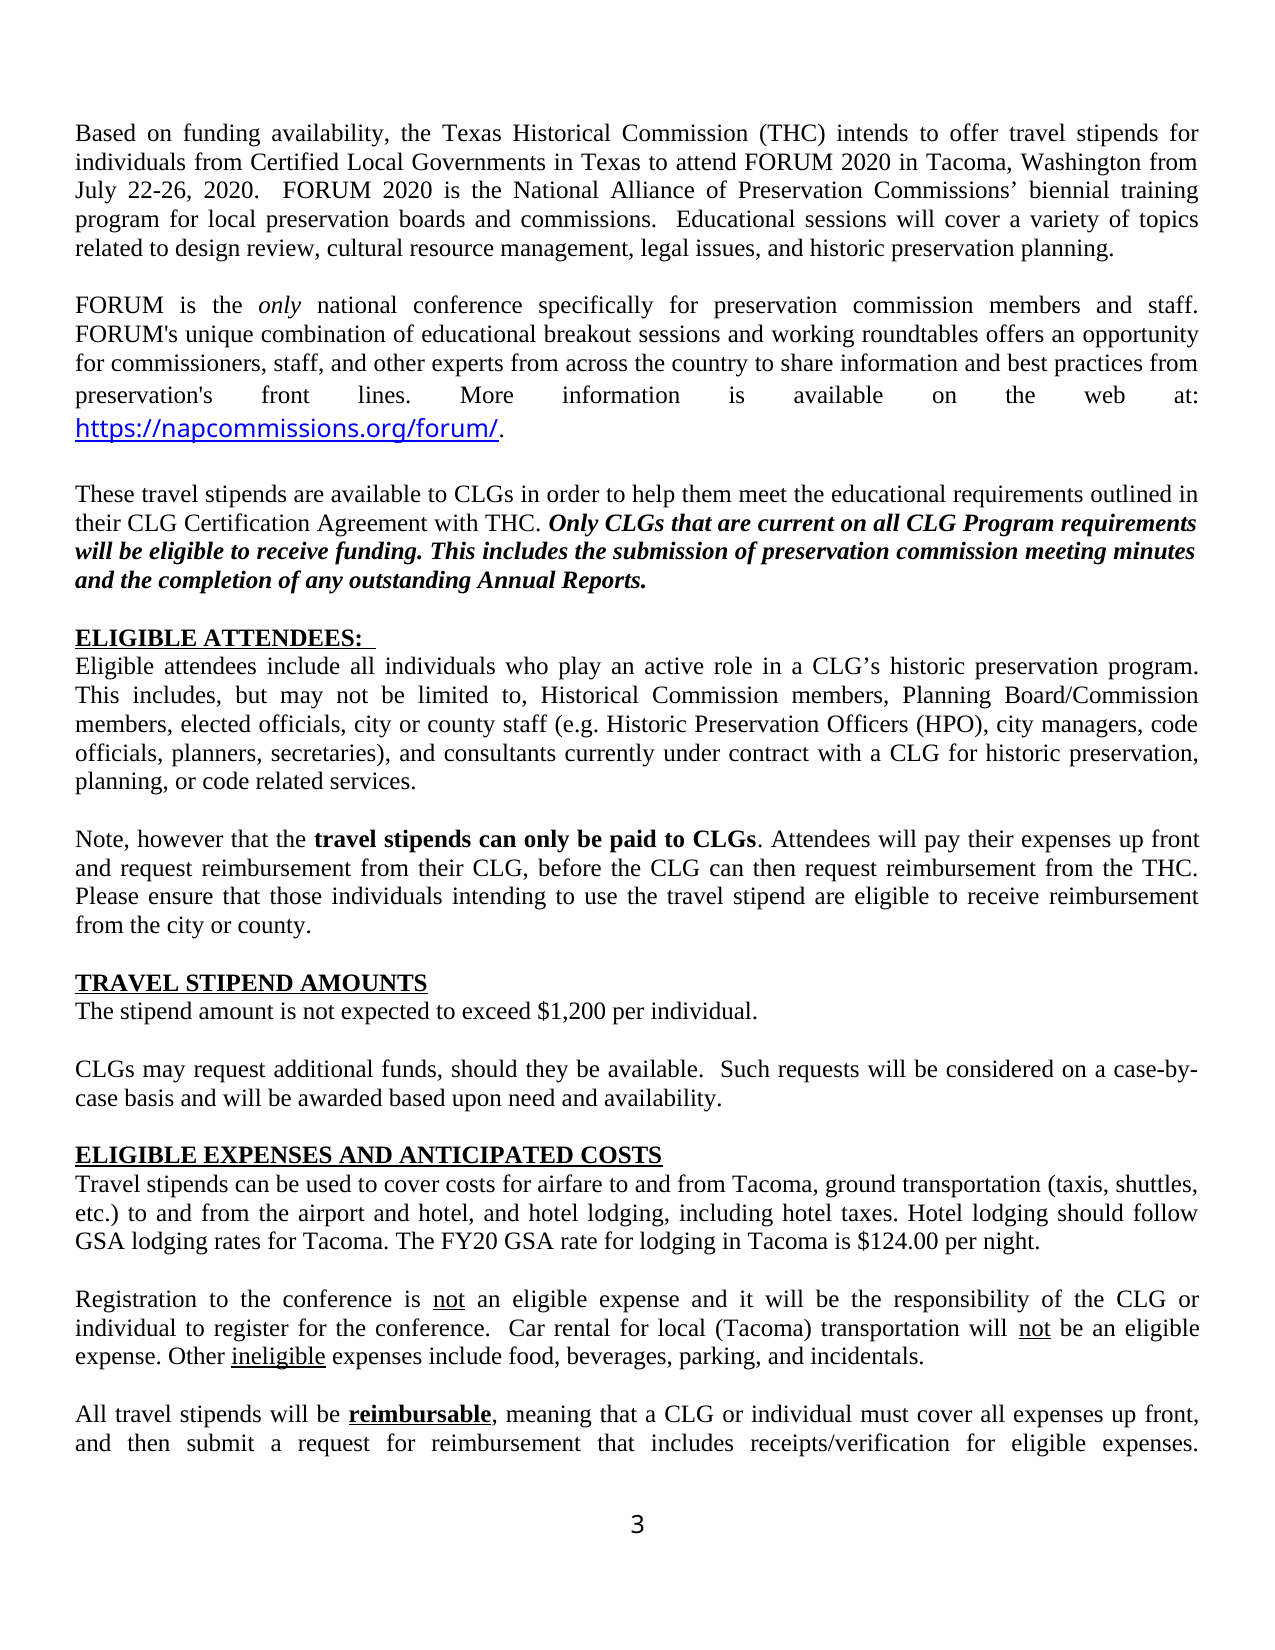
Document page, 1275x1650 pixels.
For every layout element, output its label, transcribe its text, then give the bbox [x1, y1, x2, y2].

text Eligible attendees include all individuals who play an active role in a CLG’s historic preservation program. This includes, but may not be limited to, Historical Commission members, Planning Board/Commission members, elected officials, city or county staff (e.g. Historic Preservation Officers (HPO), city managers, code officials, planners, secretaries), and consultants currently under contract with a CLG for historic preservation, planning, or code related services. [75, 651, 1200, 795]
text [75, 1399, 1200, 1456]
text ELIGIBLE ATTENDEES: [75, 623, 1200, 651]
text Registration to the conference is not an eligible expense and it will be the responsibility of the CLG or individual to register for the conference. Car rental for local (Tacoma) transportation will not be an eligible expense. Other ineligible expenses include food, beverages, parking, and incidentals. [75, 1284, 1200, 1370]
text ELIGIBLE EXPENSES AND ANTICIPATED COSTS [75, 1140, 1200, 1169]
text Based on funding availability, the Texas Historical Commission (THC) intends to offer travel stipends for individuals from Certified Local Governments in Texas to attend FORUM 2020 in Tacoma, Washington from July 22-26, 2020. FORUM 2020 is the National Alliance of Preservation Commissions’ biennial training program for local preservation boards and commissions. Educational sessions will cover a variety of topics related to design review, cultural resource management, legal issues, and historic preservation planning. [75, 118, 1200, 262]
text CLGs may request additional funds, should they be available. Such requests will be considered on a case-by-case basis and will be awarded based upon need and availability. [75, 1054, 1200, 1111]
text The stipend amount is not expected to exceed $1,200 per individual. [75, 996, 1200, 1025]
text TRAVEL STIPEND AMOUNTS [75, 968, 1200, 996]
text FORUM is the only national conference specifically for preservation commission members and staff. FORUM's unique combination of educational breakout sessions and working roundtables offers an opportunity for commissioners, staff, and other experts from across the country to share information and best practices from preservation's front lines. More information is available on the web at: https://napcommissions.org/forum/. [75, 291, 1200, 445]
text Note, however that the travel stipends can only be paid to CLGs. Attendees will pay their expenses up front and request reimbursement from their CLG, before the CLG can then request reimbursement from the THC. Please ensure that those individuals intending to use the travel stipend are eligible to receive reimbursement from the city or county. [75, 824, 1200, 939]
text These travel stipends are available to CLGs in order to help them meet the educational requirements outlined in their CLG Certification Agreement with THC. Only CLGs that are current on all CLG Program requirements will be eligible to receive funding. This includes the submission of preservation commission meeting minutes and the completion of any outstanding Annual Reports. [75, 479, 1200, 594]
text Travel stipends can be used to cover costs for airfare to and from Tacoma, ground transportation (taxis, shuttles, etc.) to and from the airport and hotel, and hotel lodging, including hotel taxes. Hotel lodging should follow GSA lodging rates for Tacoma. The FY20 GSA rate for lodging in Tacoma is $124.00 per night. [75, 1169, 1200, 1255]
